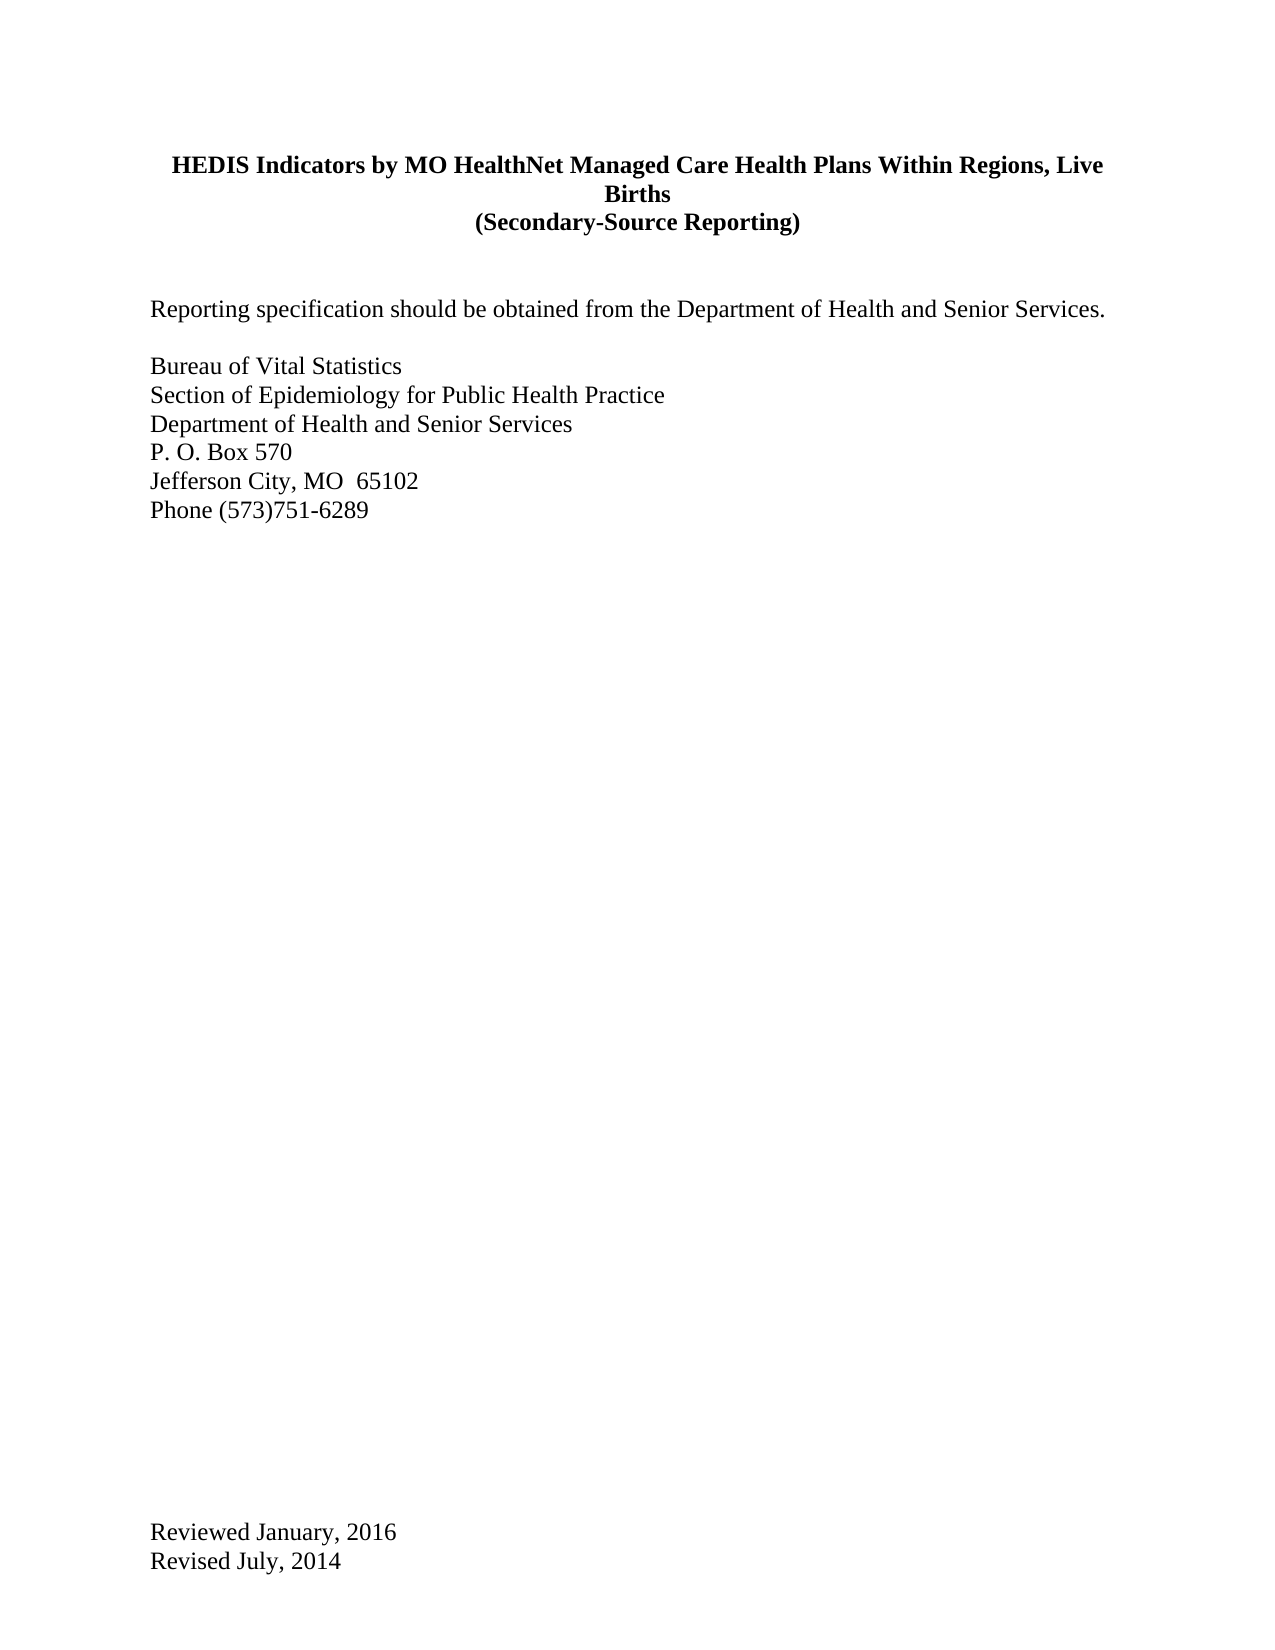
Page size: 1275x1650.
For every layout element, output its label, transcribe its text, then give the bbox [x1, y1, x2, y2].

text P. O. Box 570 [150, 437, 1125, 466]
text (Secondary-Source Reporting) [150, 207, 1125, 236]
text Department of Health and Senior Services [150, 409, 1125, 437]
text Jefferson City, MO 65102 [150, 466, 1125, 495]
text Section of Epidemiology for Public Health Practice [150, 380, 1125, 409]
text Reporting specification should be obtained from the Department of Health and Senior Services. [150, 294, 1125, 322]
text HEDIS Indicators by MO HealthNet Managed Care Health Plans Within Regions, Live Births [150, 150, 1125, 207]
text Bureau of Vital Statistics [150, 351, 1125, 380]
text Phone (573)751-6289 [150, 495, 1125, 524]
